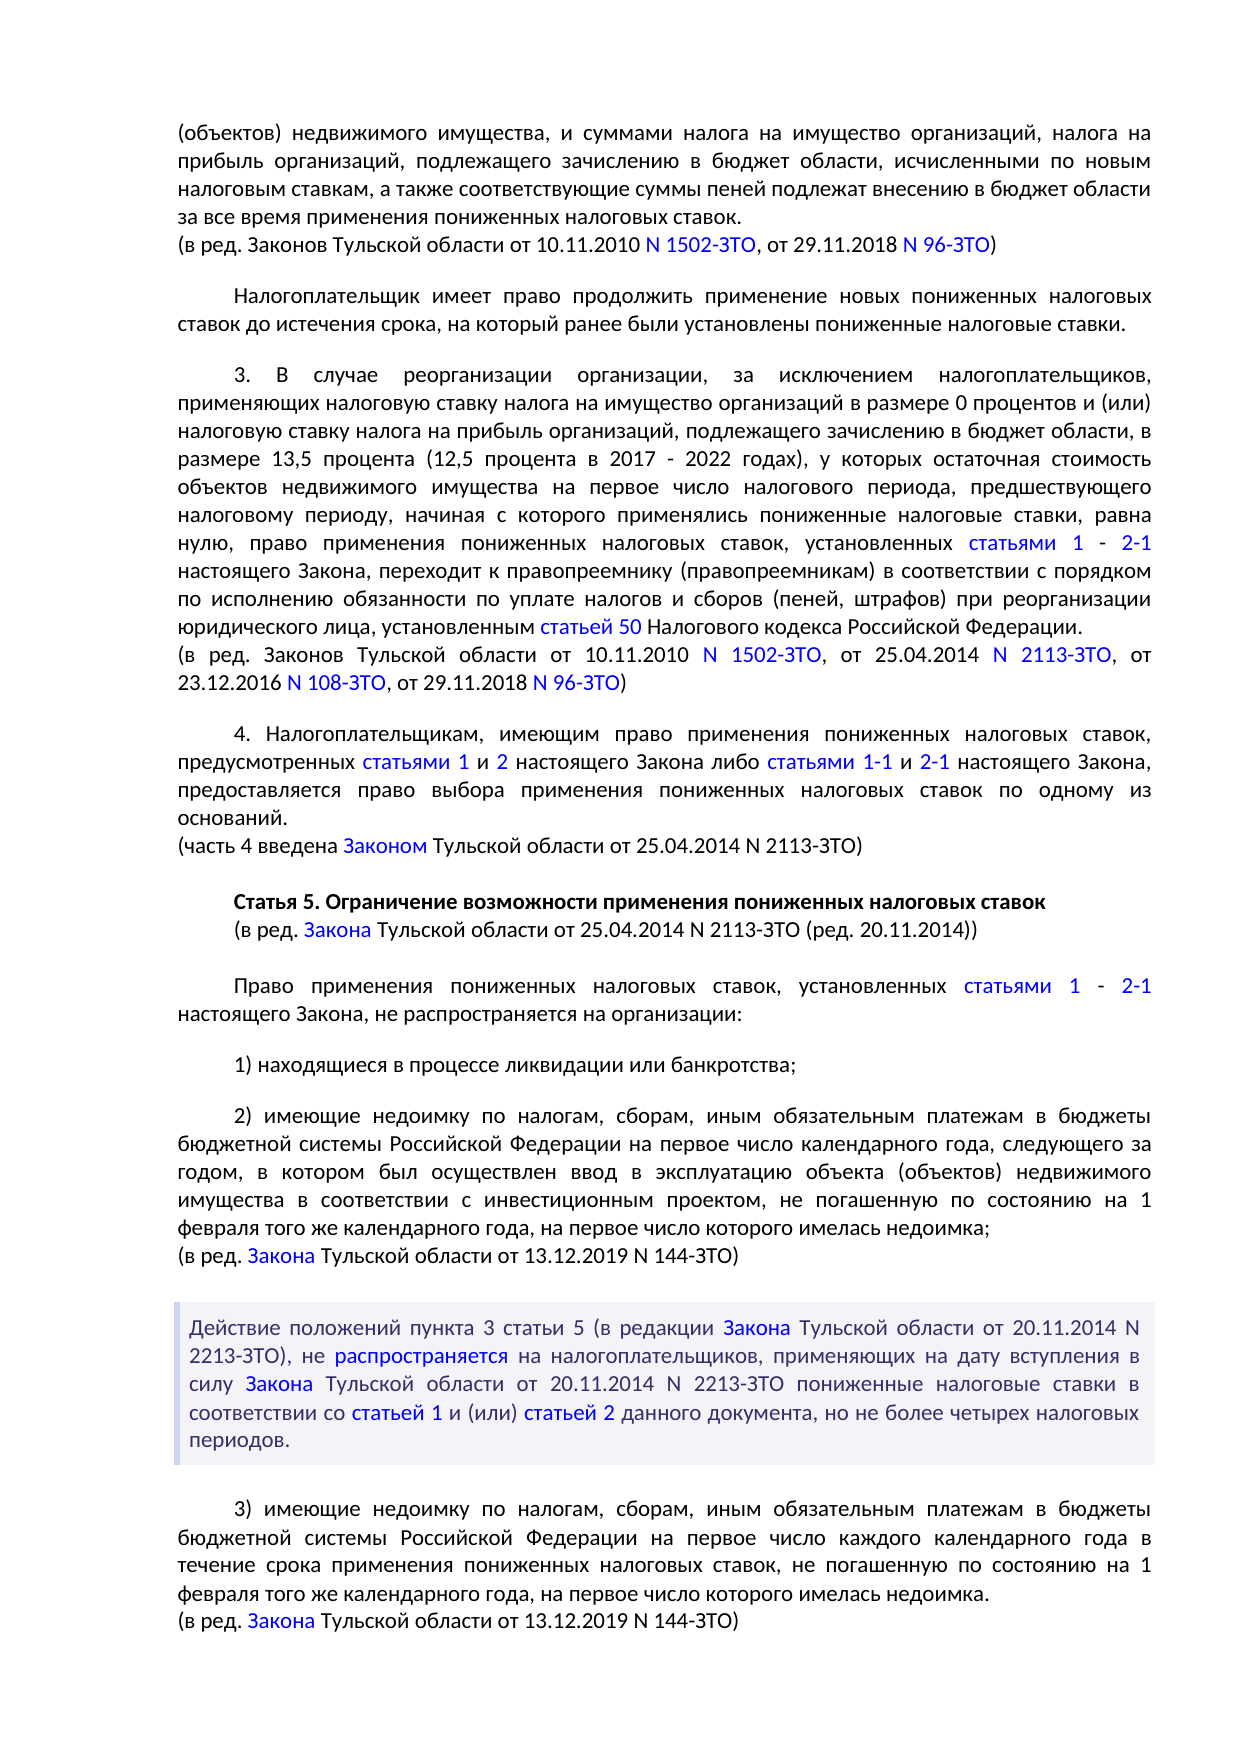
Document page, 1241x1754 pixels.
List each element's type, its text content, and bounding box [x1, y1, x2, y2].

table_header Действие положений пункта 3 статьи 5 (в редакции Закона Тульской области от 20.11.2014 N 2213-ЗТО), не распространяется на налогоплательщиков, применяющих на дату вступления в силу Закона Тульской области от 20.11.2014 N 2213-ЗТО пониженные налоговые ставки в соответствии со статьей 1 и (или) статьей 2 данного документа, но не более четырех налоговых периодов. [180, 1302, 1149, 1465]
text (в ред. Законов Тульской области от 10.11.2010 N 1502-ЗТО, от 25.04.2014 N 2113-ЗТО, от 23.12.2016 N 108-ЗТО, от 29.11.2018 N 96-ЗТО) [177, 640, 1152, 696]
text 3) имеющие недоимку по налогам, сборам, иным обязательным платежам в бюджеты бюджетной системы Российской Федерации на первое число каждого календарного года в течение срока применения пониженных налоговых ставок, не погашенную по состоянию на 1 февраля того же календарного года, на первое число которого имелась недоимка. [177, 1494, 1152, 1607]
text (в ред. Закона Тульской области от 13.12.2019 N 144-ЗТО) [177, 1607, 1152, 1635]
title Статья 5. Ограничение возможности применения пониженных налоговых ставок [177, 887, 1152, 915]
text Право применения пониженных налоговых ставок, установленных статьями 1 - 2-1 настоящего Закона, не распространяется на организации: [177, 971, 1152, 1027]
text (в ред. Закона Тульской области от 13.12.2019 N 144-ЗТО) [177, 1241, 1152, 1269]
text (в ред. Закона Тульской области от 25.04.2014 N 2113-ЗТО (ред. 20.11.2014)) [177, 915, 1152, 943]
text 3. В случае реорганизации организации, за исключением налогоплательщиков, применяющих налоговую ставку налога на имущество организаций в размере 0 процентов и (или) налоговую ставку налога на прибыль организаций, подлежащего зачислению в бюджет области, в размере 13,5 процента (12,5 процента в 2017 - 2022 годах), у которых остаточная стоимость объектов недвижимого имущества на первое число налогового периода, предшествующего налоговому периоду, начиная с которого применялись пониженные налоговые ставки, равна нулю, право применения пониженных налоговых ставок, установленных статьями 1 - 2-1 настоящего Закона, переходит к правопреемнику (правопреемникам) в соответствии с порядком по исполнению обязанности по уплате налогов и сборов (пеней, штрафов) при реорганизации юридического лица, установленным статьей 50 Налогового кодекса Российской Федерации. [177, 360, 1152, 640]
text 2) имеющие недоимку по налогам, сборам, иным обязательным платежам в бюджеты бюджетной системы Российской Федерации на первое число календарного года, следующего за годом, в котором был осуществлен ввод в эксплуатацию объекта (объектов) недвижимого имущества в соответствии с инвестиционным проектом, не погашенную по состоянию на 1 февраля того же календарного года, на первое число которого имелась недоимка; [177, 1101, 1152, 1241]
text 1) находящиеся в процессе ликвидации или банкротства; [177, 1050, 1152, 1078]
text 4. Налогоплательщикам, имеющим право применения пониженных налоговых ставок, предусмотренных статьями 1 и 2 настоящего Закона либо статьями 1-1 и 2-1 настоящего Закона, предоставляется право выбора применения пониженных налоговых ставок по одному из оснований. [177, 719, 1152, 831]
text Налогоплательщик имеет право продолжить применение новых пониженных налоговых ставок до истечения срока, на который ранее были установлены пониженные налоговые ставки. [177, 281, 1152, 337]
text (часть 4 введена Законом Тульской области от 25.04.2014 N 2113-ЗТО) [177, 831, 1152, 859]
text (в ред. Законов Тульской области от 10.11.2010 N 1502-ЗТО, от 29.11.2018 N 96-ЗТО) [177, 230, 1152, 258]
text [177, 118, 1152, 230]
